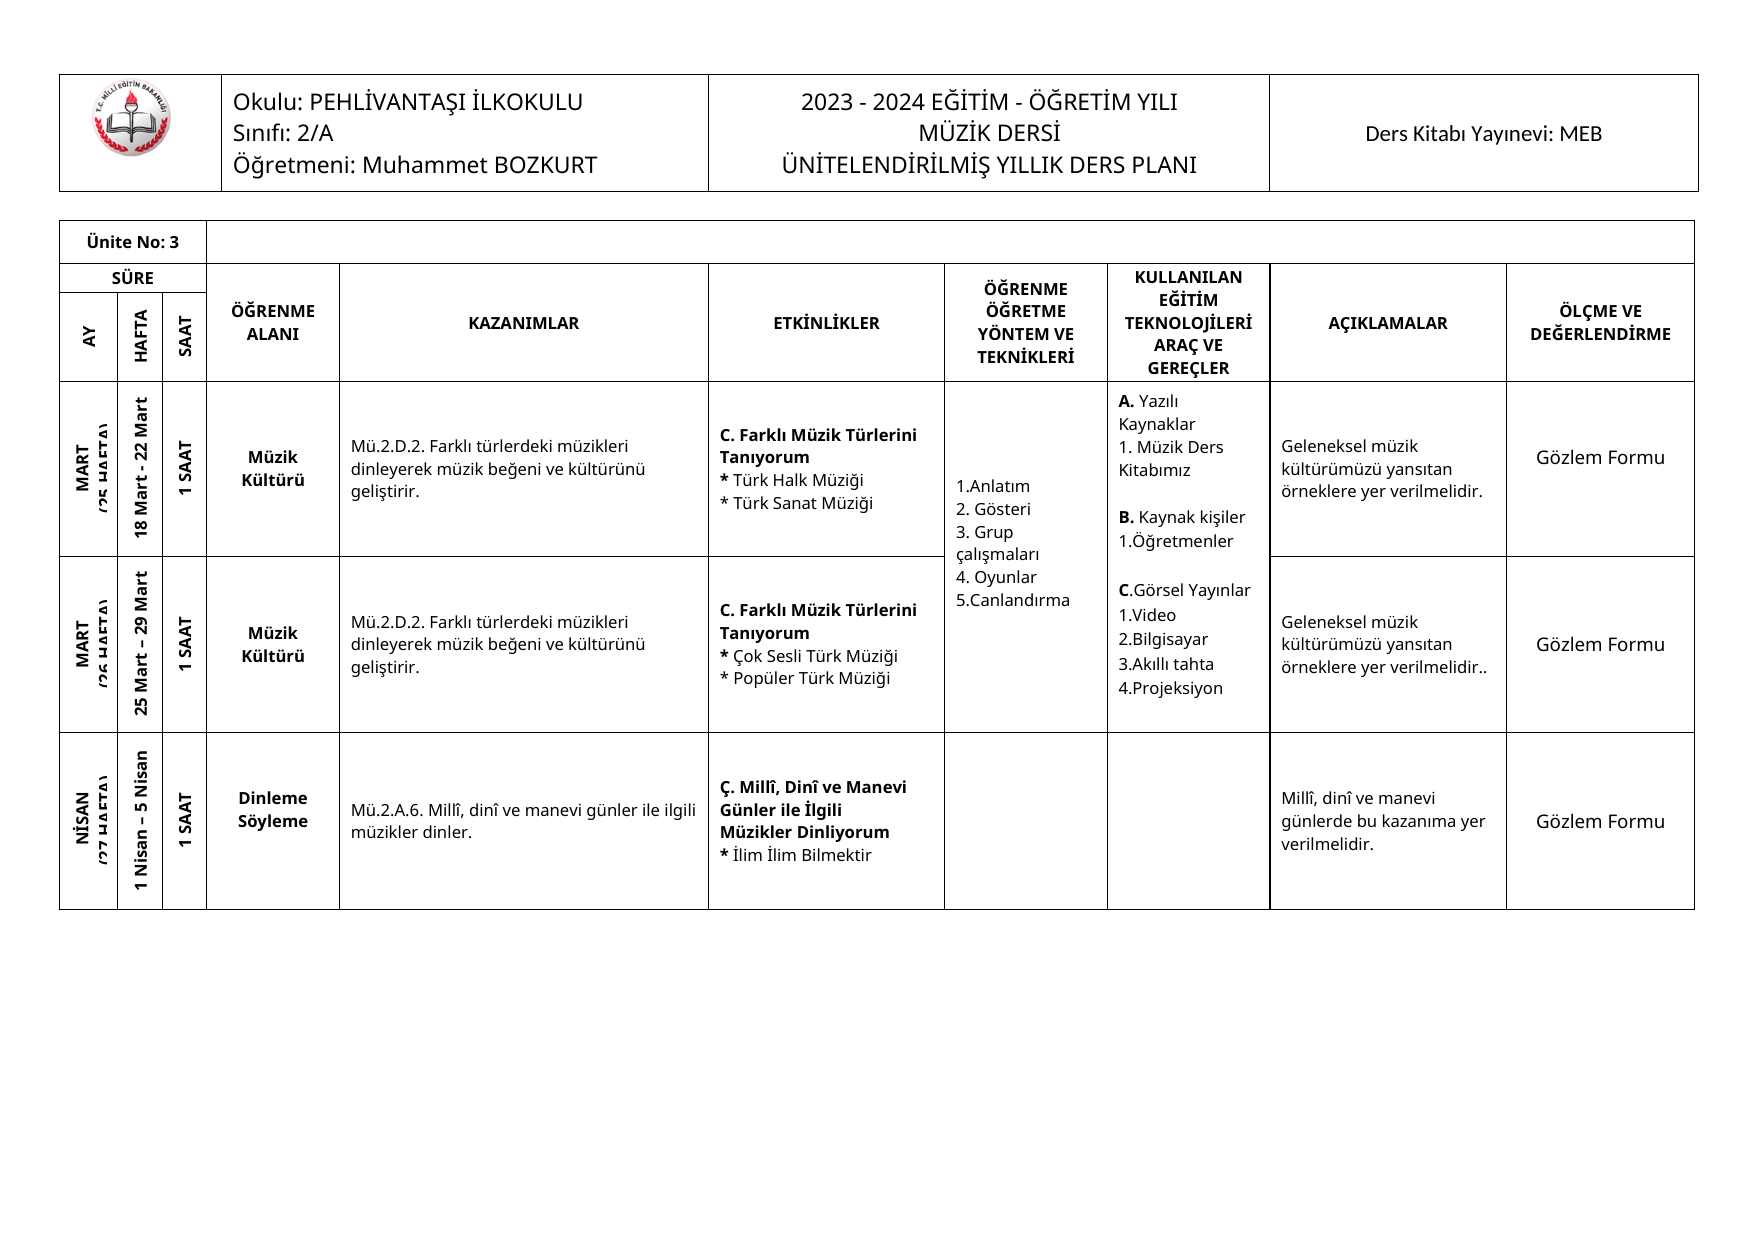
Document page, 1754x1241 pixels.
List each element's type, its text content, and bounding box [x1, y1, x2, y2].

table_cell 1 SAAT [163, 733, 206, 909]
table_cell Müzik Kültürü [207, 557, 339, 732]
table_cell 1 SAAT [163, 557, 206, 732]
table_cell Ç. Millî, Dinî ve Manevi Günler ile İlgili Müzikler Dinliyorum * İlim İlim Bilmektir [709, 733, 944, 909]
table_cell ETKİNLİKLER [709, 264, 944, 381]
table_cell ÖĞRENME ÖĞRETME YÖNTEM VE TEKNİKLERİ [945, 264, 1107, 381]
table_cell Dinleme Söyleme [207, 733, 339, 909]
picture [86, 75, 176, 163]
table_cell MART (26.HAFTA) [60, 557, 117, 732]
table_cell Geleneksel müzik kültürümüzü yansıtan örneklere yer verilmelidir.. [1271, 557, 1506, 732]
table_cell Millî, dinî ve manevi günlerde bu kazanıma yer verilmelidir. [1271, 733, 1506, 909]
table_cell Mü.2.A.6. Millî, dinî ve manevi günler ile ilgili müzikler dinler. [340, 733, 708, 909]
table_cell [945, 733, 1107, 909]
table_cell NİSAN (27.HAFTA) [60, 733, 117, 909]
table_cell A. Yazılı Kaynaklar 1. Müzik Ders Kitabımız B. Kaynak kişiler 1.Öğretmenler C.Görsel Yayınlar 1.Video 2.Bilgisayar 3.Akıllı tahta 4.Projeksiyon [1108, 382, 1269, 732]
table_cell ÖLÇME VE DEĞERLENDİRME [1507, 264, 1694, 381]
table_cell Mü.2.D.2. Farklı türlerdeki müzikleri dinleyerek müzik beğeni ve kültürünü geliştirir. [340, 557, 708, 732]
table_cell 25 Mart – 29 Mart [118, 557, 162, 732]
table_cell C. Farklı Müzik Türlerini Tanıyorum * Türk Halk Müziği * Türk Sanat Müziği [709, 382, 944, 556]
table_cell 1 Nisan – 5 Nisan [118, 733, 162, 909]
table_cell KULLANILAN EĞİTİM TEKNOLOJİLERİ ARAÇ VE GEREÇLER [1108, 264, 1269, 381]
table_cell Müzik Kültürü [207, 382, 339, 556]
table_header Ünite No: 3 [60, 221, 206, 263]
table_cell ÖĞRENME ALANI [207, 264, 339, 381]
table_cell 18 Mart - 22 Mart [118, 382, 162, 556]
table_cell C. Farklı Müzik Türlerini Tanıyorum * Çok Sesli Türk Müziği * Popüler Türk Müziği [709, 557, 944, 732]
table_cell KAZANIMLAR [340, 264, 708, 381]
table_cell 1 SAAT [163, 382, 206, 556]
table_cell Geleneksel müzik kültürümüzü yansıtan örneklere yer verilmelidir. [1271, 382, 1506, 556]
table_cell AY [60, 293, 117, 381]
table_header [207, 221, 1694, 263]
table_cell Gözlem Formu [1507, 557, 1694, 732]
table_cell SAAT [163, 293, 206, 381]
table_cell 1.Anlatım 2. Gösteri 3. Grup çalışmaları 4. Oyunlar 5.Canlandırma [945, 382, 1107, 732]
table_cell Gözlem Formu [1507, 382, 1694, 556]
table_cell [1108, 733, 1269, 909]
table_cell Mü.2.D.2. Farklı türlerdeki müzikleri dinleyerek müzik beğeni ve kültürünü geliştirir. [340, 382, 708, 556]
table_cell HAFTA [118, 293, 162, 381]
table_cell MART (25.HAFTA) [60, 382, 117, 556]
table_cell Gözlem Formu [1507, 733, 1694, 909]
table_cell SÜRE [60, 264, 206, 292]
table_cell AÇIKLAMALAR [1271, 264, 1506, 381]
